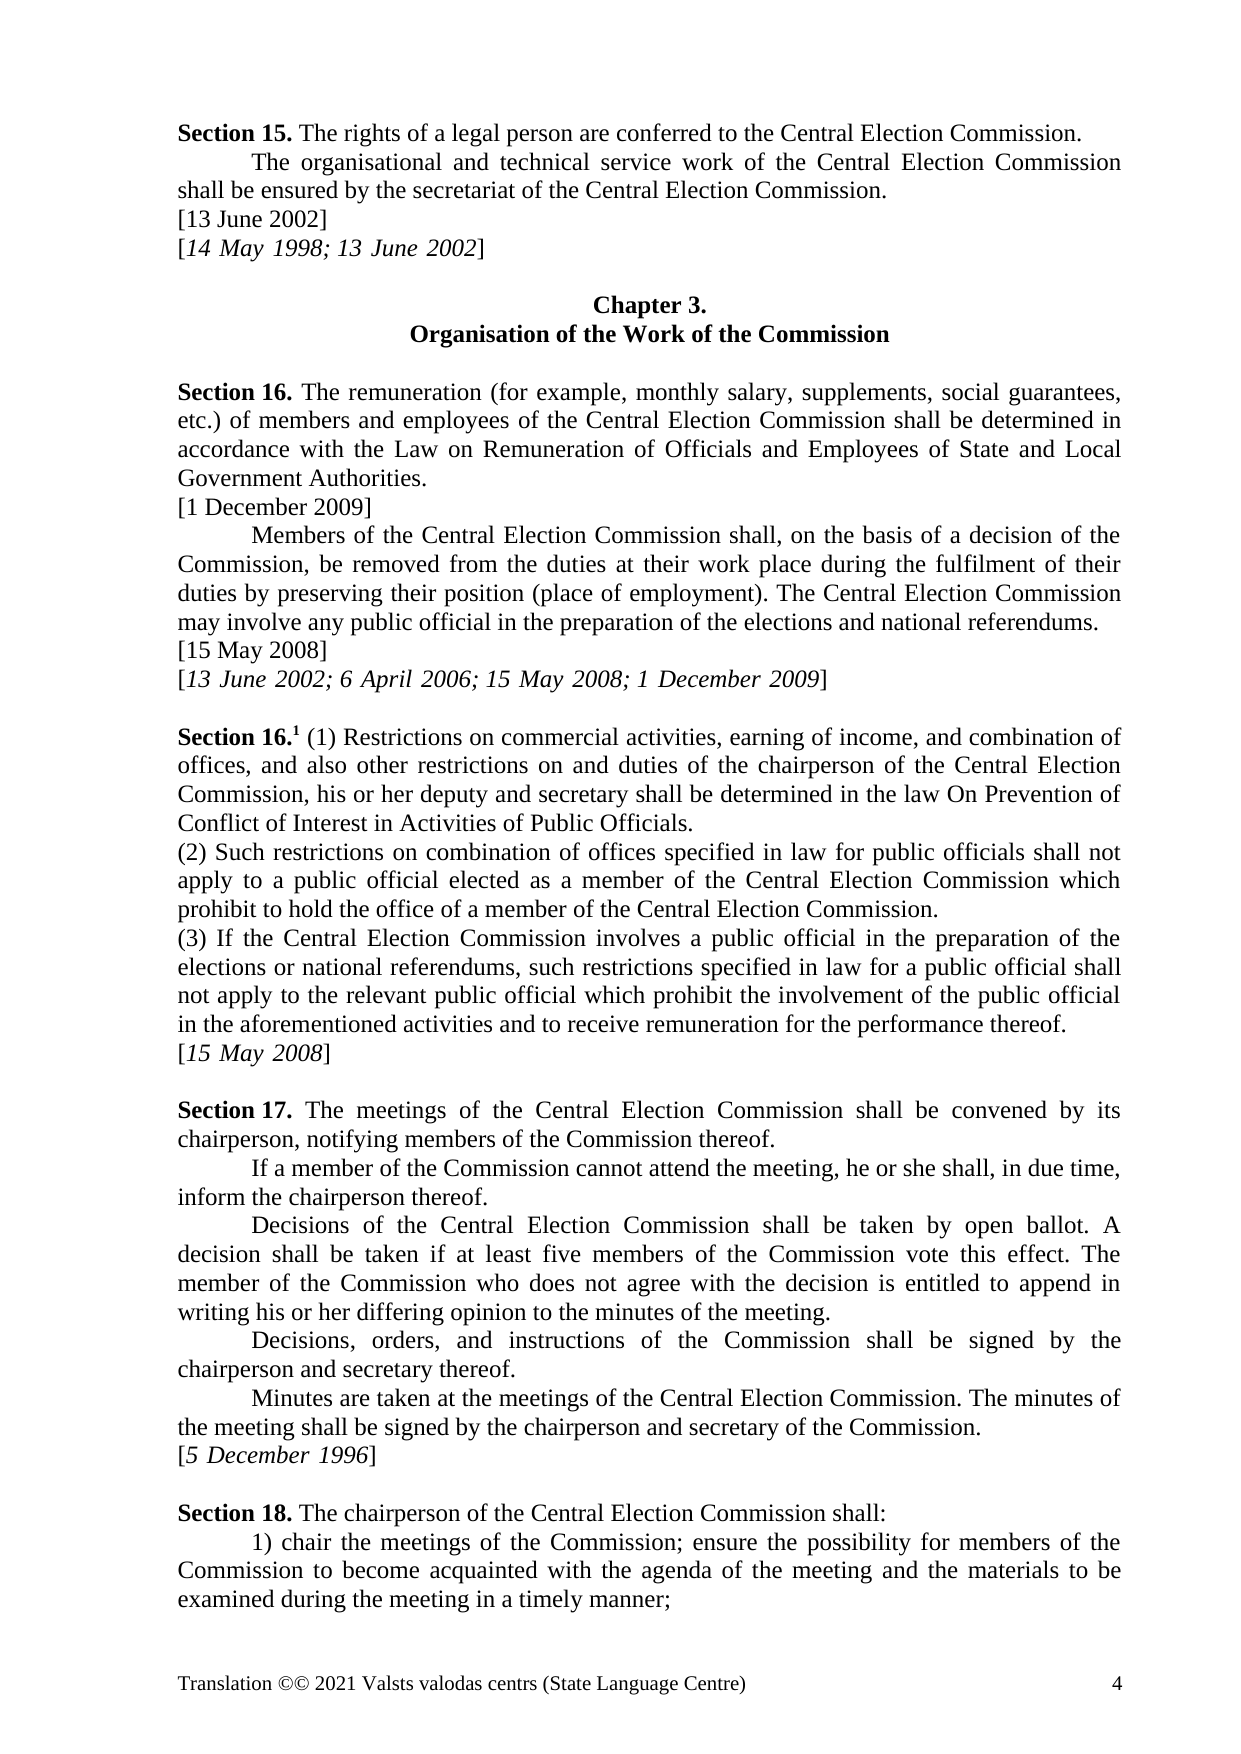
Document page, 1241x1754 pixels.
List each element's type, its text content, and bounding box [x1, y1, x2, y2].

text Section 18. The chairperson of the Central Election Commission shall: [177, 1498, 1122, 1527]
text Organisation of the Work of the Commission [177, 319, 1122, 348]
text (3) If the Central Election Commission involves a public official in the preparation of the elections or national referendums, such restrictions specified in law for a public official shall not apply to the relevant public official which prohibit the involvement of the public official in the aforementioned activities and to receive remuneration for the performance thereof. [177, 923, 1122, 1038]
text [15 May 2008] [177, 1038, 1122, 1067]
text [13 June 2002; 6 April 2006; 15 May 2008; 1 December 2009] [177, 664, 1122, 693]
text [15 May 2008] [177, 636, 1122, 664]
text Members of the Central Election Commission shall, on the basis of a decision of the Commission, be removed from the duties at their work place during the fulfilment of their duties by preserving their position (place of employment). The Central Election Commission may involve any public official in the preparation of the elections and national referendums. [177, 521, 1122, 636]
text Decisions, orders, and instructions of the Commission shall be signed by the chairperson and secretary thereof. [177, 1326, 1122, 1383]
text Section 17. The meetings of the Central Election Commission shall be convened by its chairperson, notifying members of the Commission thereof. [177, 1096, 1122, 1153]
text (2) Such restrictions on combination of offices specified in law for public officials shall not apply to a public official elected as a member of the Central Election Commission which prohibit to hold the office of a member of the Central Election Commission. [177, 837, 1122, 923]
text Minutes are taken at the meetings of the Central Election Commission. The minutes of the meeting shall be signed by the chairperson and secretary of the Commission. [177, 1383, 1122, 1441]
text [1 December 2009] [177, 492, 1122, 521]
text Chapter 3. [177, 291, 1122, 319]
text [13 June 2002] [177, 204, 1122, 233]
text If a member of the Commission cannot attend the meeting, he or she shall, in due time, inform the chairperson thereof. [177, 1153, 1122, 1211]
text Section 16.1 (1) Restrictions on commercial activities, earning of income, and combination of offices, and also other restrictions on and duties of the chairperson of the Central Election Commission, his or her deputy and secretary shall be determined in the law On Prevention of Conflict of Interest in Activities of Public Officials. [177, 722, 1122, 837]
text Decisions of the Central Election Commission shall be taken by open ballot. A decision shall be taken if at least five members of the Commission vote this effect. The member of the Commission who does not agree with the decision is entitled to append in writing his or her differing opinion to the minutes of the meeting. [177, 1211, 1122, 1326]
text 1) chair the meetings of the Commission; ensure the possibility for members of the Commission to become acquainted with the agenda of the meeting and the materials to be examined during the meeting in a timely manner; [177, 1527, 1122, 1613]
text Section 16. The remuneration (for example, monthly salary, supplements, social guarantees, etc.) of members and employees of the Central Election Commission shall be determined in accordance with the Law on Remuneration of Officials and Employees of State and Local Government Authorities. [177, 377, 1122, 492]
text [5 December 1996] [177, 1441, 1122, 1469]
text The organisational and technical service work of the Central Election Commission shall be ensured by the secretariat of the Central Election Commission. [177, 147, 1122, 204]
text [14 May 1998; 13 June 2002] [177, 233, 1122, 262]
text Section 15. The rights of a legal person are conferred to the Central Election Commission. [177, 118, 1122, 147]
